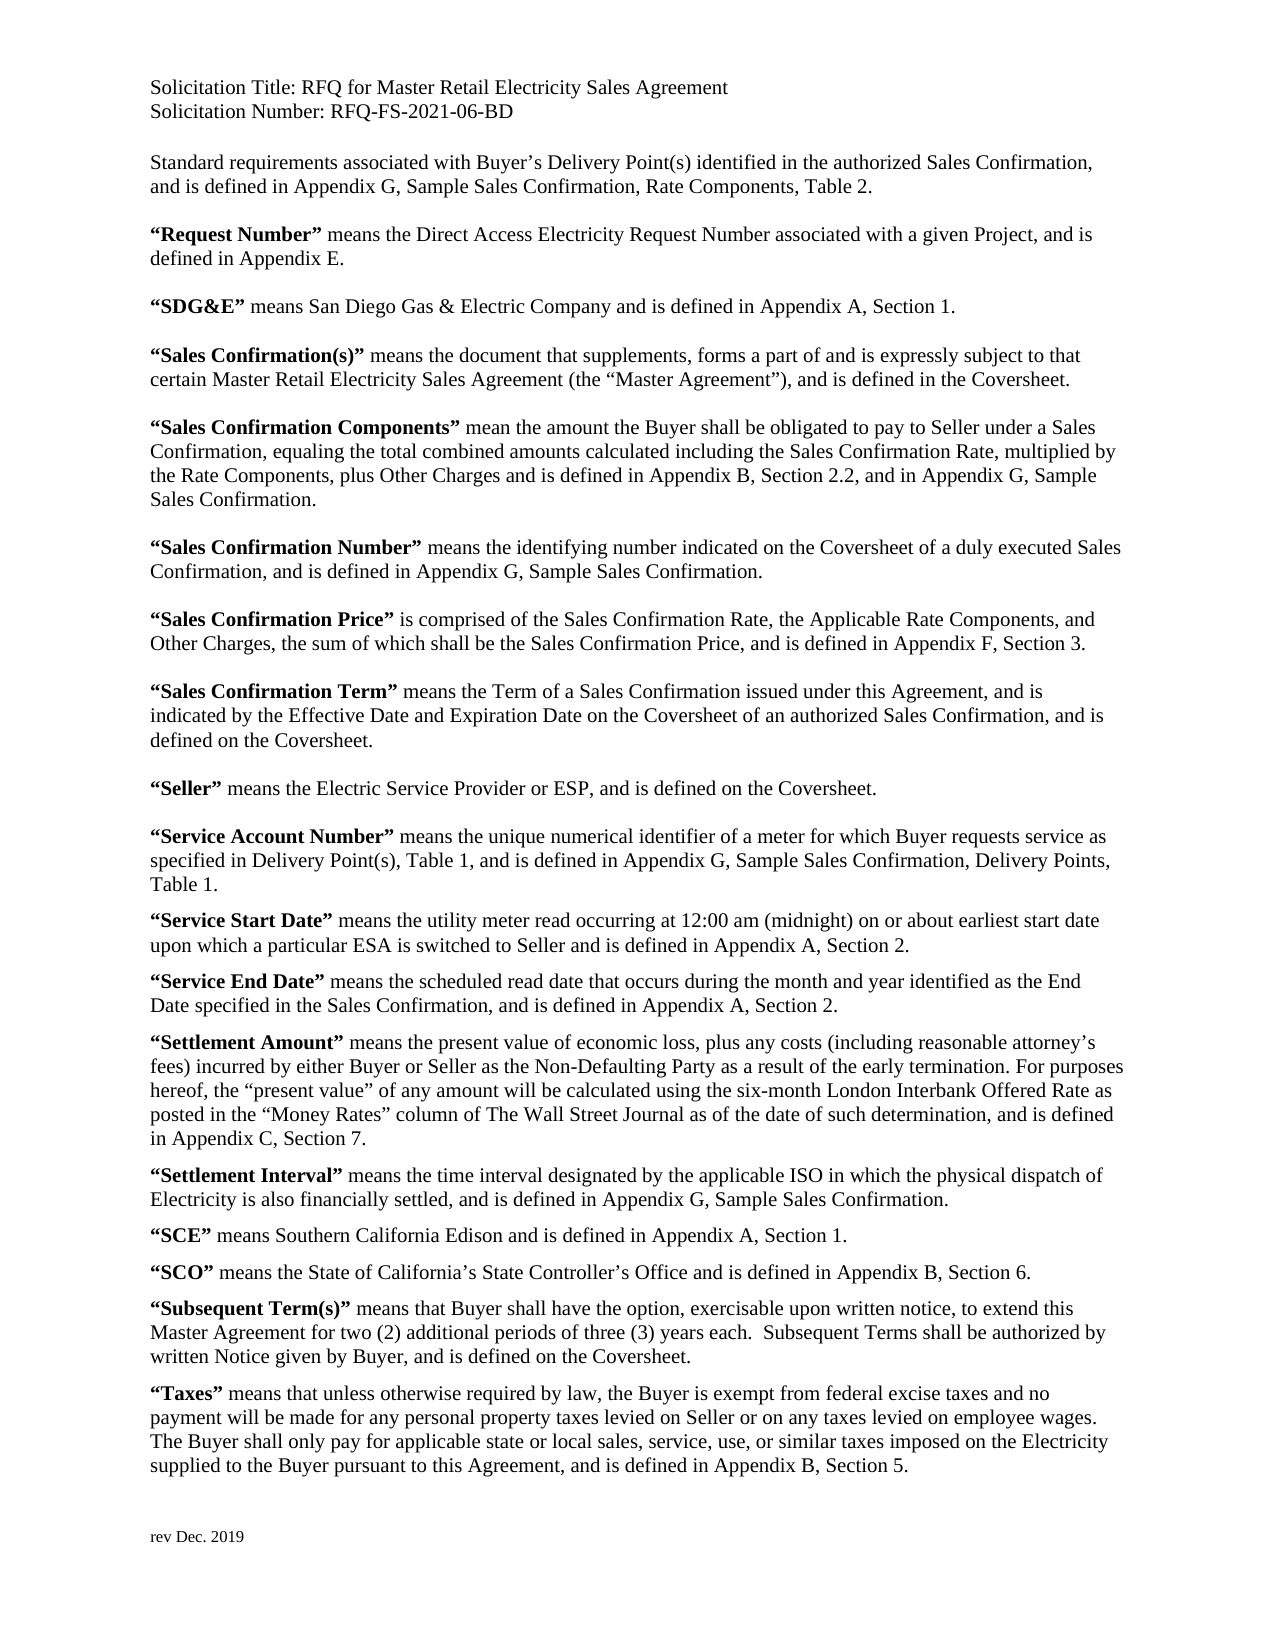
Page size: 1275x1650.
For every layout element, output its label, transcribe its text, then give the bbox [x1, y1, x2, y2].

text “Sales Confirmation Term” means the Term of a Sales Confirmation issued under this Agreement, and is indicated by the Effective Date and Expiration Date on the Coversheet of an authorized Sales Confirmation, and is defined on the Coversheet. [150, 679, 1125, 752]
text “Sales Confirmation Components” mean the amount the Buyer shall be obligated to pay to Seller under a Sales Confirmation, equaling the total combined amounts calculated including the Sales Confirmation Rate, multiplied by the Rate Components, plus Other Charges and is defined in Appendix B, Section 2.2, and in Appendix G, Sample Sales Confirmation. [150, 415, 1125, 511]
text “Sales Confirmation Price” is comprised of the Sales Confirmation Rate, the Applicable Rate Components, and Other Charges, the sum of which shall be the Sales Confirmation Price, and is defined in Appendix F, Section 3. [150, 607, 1125, 655]
text “SCO” means the State of California’s State Controller’s Office and is defined in Appendix B, Section 6. [150, 1260, 1125, 1284]
text “Service Start Date” means the utility meter read occurring at 12:00 am (midnight) on or about earliest start date upon which a particular ESA is switched to Seller and is defined in Appendix A, Section 2. [150, 908, 1125, 957]
text “Taxes” means that unless otherwise required by law, the Buyer is exempt from federal excise taxes and no payment will be made for any personal property taxes levied on Seller or on any taxes levied on employee wages. The Buyer shall only pay for applicable state or local sales, service, use, or similar taxes imposed on the Electricity supplied to the Buyer pursuant to this Agreement, and is defined in Appendix B, Section 5. [150, 1381, 1125, 1477]
text “Settlement Interval” means the time interval designated by the applicable ISO in which the physical dispatch of Electricity is also financially settled, and is defined in Appendix G, Sample Sales Confirmation. [150, 1162, 1125, 1211]
text “Service End Date” means the scheduled read date that occurs during the month and year identified as the End Date specified in the Sales Confirmation, and is defined in Appendix A, Section 2. [150, 969, 1125, 1017]
text “Sales Confirmation Number” means the identifying number indicated on the Coversheet of a duly executed Sales Confirmation, and is defined in Appendix G, Sample Sales Confirmation. [150, 535, 1125, 583]
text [150, 150, 1125, 198]
text “SCE” means Southern California Edison and is defined in Appendix A, Section 1. [150, 1223, 1125, 1247]
text “Request Number” means the Direct Access Electricity Request Number associated with a given Project, and is defined in Appendix E. [150, 222, 1125, 270]
text “Service Account Number” means the unique numerical identifier of a meter for which Buyer requests service as specified in Delivery Point(s), Table 1, and is defined in Appendix G, Sample Sales Confirmation, Delivery Points, Table 1. [150, 824, 1125, 896]
text “Settlement Amount” means the present value of economic loss, plus any costs (including reasonable attorney’s fees) incurred by either Buyer or Seller as the Non-Defaulting Party as a result of the early termination. For purposes hereof, the “present value” of any amount will be calculated using the six-month London Interbank Offered Rate as posted in the “Money Rates” column of The Wall Street Journal as of the date of such determination, and is defined in Appendix C, Section 7. [150, 1030, 1125, 1150]
text “Sales Confirmation(s)” means the document that supplements, forms a part of and is expressly subject to that certain Master Retail Electricity Sales Agreement (the “Master Agreement”), and is defined in the Coversheet. [150, 342, 1125, 391]
text “SDG&E” means San Diego Gas & Electric Company and is defined in Appendix A, Section 1. [150, 294, 1125, 318]
text “Seller” means the Electric Service Provider or ESP, and is defined on the Coversheet. [150, 776, 1125, 800]
text “Subsequent Term(s)” means that Buyer shall have the option, exercisable upon written notice, to extend this Master Agreement for two (2) additional periods of three (3) years each. Subsequent Terms shall be authorized by written Notice given by Buyer, and is defined on the Coversheet. [150, 1296, 1125, 1368]
